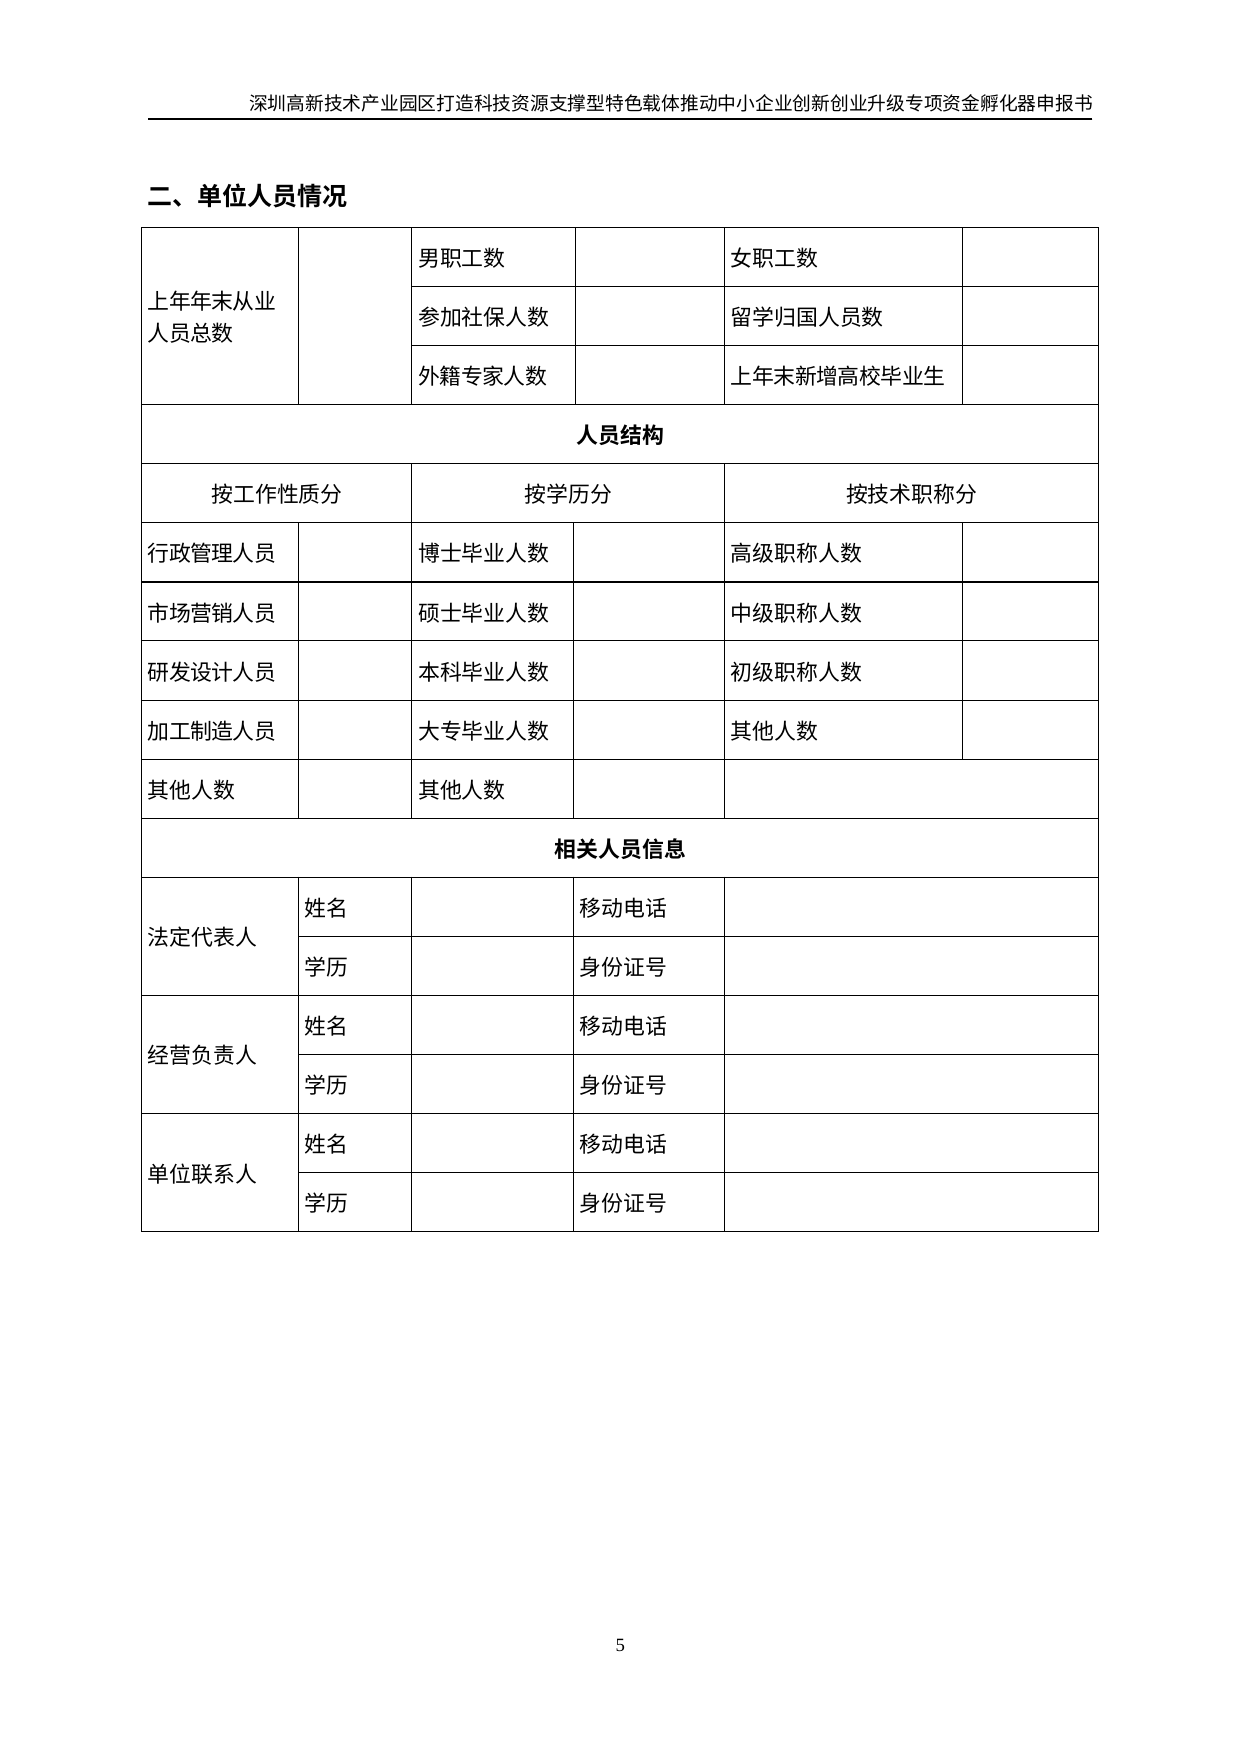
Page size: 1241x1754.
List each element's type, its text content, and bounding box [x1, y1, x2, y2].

table_cell [725, 1114, 1098, 1172]
table_cell 上年末新增高校毕业生 [725, 346, 962, 404]
table_cell 按学历分 [412, 464, 724, 522]
table_cell [963, 583, 1098, 640]
table_cell 移动电话 [574, 996, 724, 1054]
table_cell [963, 641, 1098, 699]
table_cell 其他人数 [725, 701, 962, 758]
table_cell [725, 996, 1098, 1054]
table_cell 身份证号 [574, 937, 724, 995]
table_cell 法定代表人 [142, 878, 298, 995]
table_header [963, 228, 1098, 286]
table_cell 初级职称人数 [725, 641, 962, 699]
table_cell [574, 760, 724, 818]
table_cell [725, 937, 1098, 995]
table_cell 行政管理人员 [142, 523, 298, 581]
table_cell [574, 523, 724, 581]
table_cell [576, 287, 724, 345]
table_cell 外籍专家人数 [412, 346, 575, 404]
table_cell [412, 1173, 573, 1231]
table_header 男职工数 [412, 228, 575, 286]
table_cell 单位联系人 [142, 1114, 298, 1231]
table_cell [725, 760, 1098, 818]
table_cell [725, 1055, 1098, 1113]
table_cell [299, 701, 411, 758]
table_cell 学历 [299, 1173, 411, 1231]
table_header 女职工数 [725, 228, 962, 286]
table_cell [963, 701, 1098, 758]
table_cell 身份证号 [574, 1173, 724, 1231]
table_cell [299, 523, 411, 581]
table_cell [574, 701, 724, 758]
table_cell [412, 996, 573, 1054]
table_header 上年年末从业 人员总数 [142, 228, 298, 404]
table_cell [574, 641, 724, 699]
table_cell [412, 878, 573, 936]
table_cell 留学归国人员数 [725, 287, 962, 345]
table_cell 研发设计人员 [142, 641, 298, 699]
table_cell 中级职称人数 [725, 583, 962, 640]
table_cell 学历 [299, 937, 411, 995]
table_cell [725, 878, 1098, 936]
table_cell 相关人员信息 [142, 819, 1098, 877]
table_cell 其他人数 [412, 760, 573, 818]
table_cell [963, 346, 1098, 404]
table_cell 其他人数 [142, 760, 298, 818]
text 二、单位人员情况 [148, 162, 1092, 227]
table_cell 博士毕业人数 [412, 523, 573, 581]
table_cell 移动电话 [574, 878, 724, 936]
table_cell [412, 1055, 573, 1113]
table_header [576, 228, 724, 286]
table_cell 大专毕业人数 [412, 701, 573, 758]
table_cell 本科毕业人数 [412, 641, 573, 699]
table_cell 姓名 [299, 996, 411, 1054]
table_cell [299, 641, 411, 699]
table_cell 市场营销人员 [142, 583, 298, 640]
table_cell [576, 346, 724, 404]
table_cell 学历 [299, 1055, 411, 1113]
table_cell [963, 523, 1098, 581]
table_cell [574, 583, 724, 640]
table_cell [412, 1114, 573, 1172]
table_cell 姓名 [299, 878, 411, 936]
table_header [299, 228, 411, 404]
table_cell [299, 760, 411, 818]
table_cell 参加社保人数 [412, 287, 575, 345]
table_cell [963, 287, 1098, 345]
table_cell 经营负责人 [142, 996, 298, 1113]
table_cell [299, 583, 411, 640]
table_cell 按技术职称分 [725, 464, 1098, 522]
table_cell 移动电话 [574, 1114, 724, 1172]
table_cell 身份证号 [574, 1055, 724, 1113]
table_cell [725, 1173, 1098, 1231]
table_cell 高级职称人数 [725, 523, 962, 581]
table_cell 硕士毕业人数 [412, 583, 573, 640]
table_cell [412, 937, 573, 995]
table_cell 加工制造人员 [142, 701, 298, 758]
table_cell 按工作性质分 [142, 464, 411, 522]
table_cell 人员结构 [142, 405, 1098, 463]
table_cell 姓名 [299, 1114, 411, 1172]
